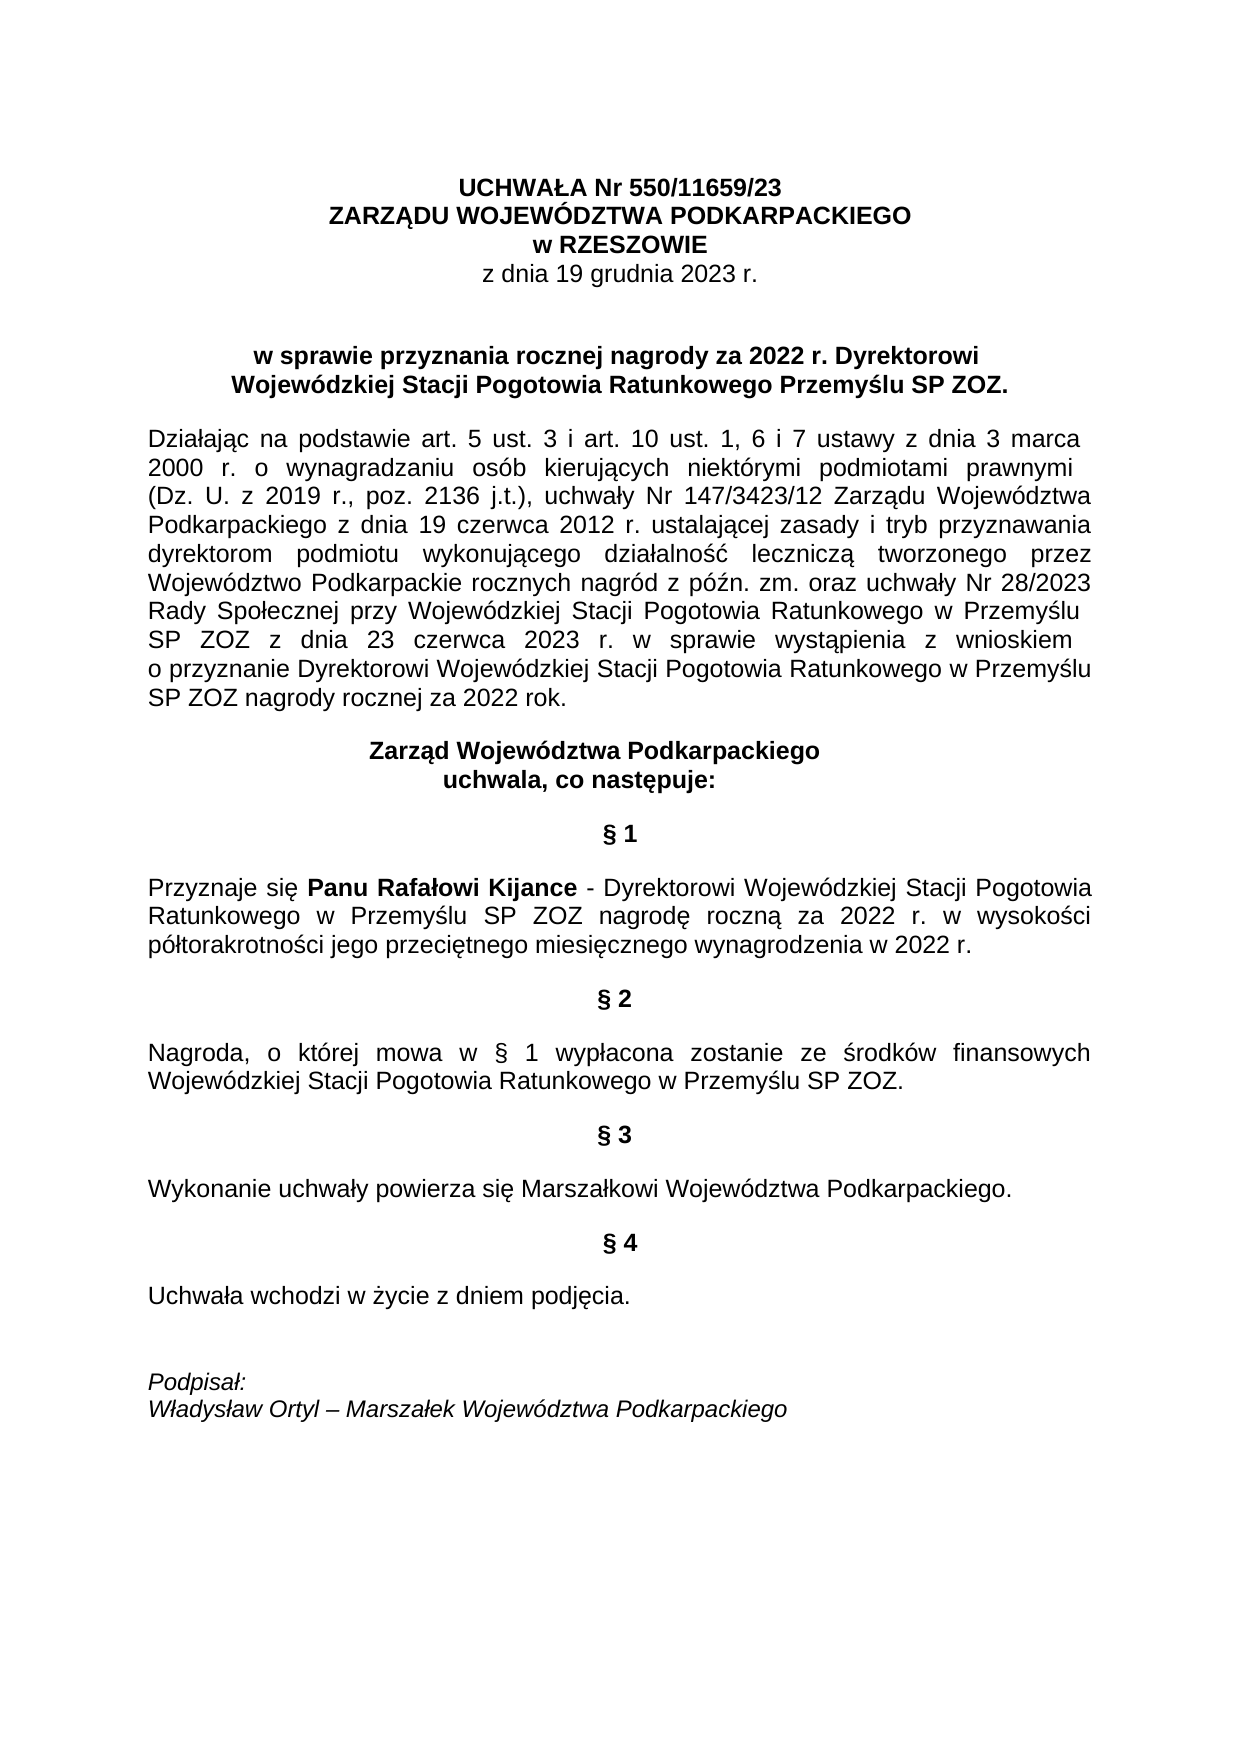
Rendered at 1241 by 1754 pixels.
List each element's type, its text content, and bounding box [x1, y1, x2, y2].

text § 4 [148, 1228, 1093, 1256]
subtitle § 1 [148, 819, 1093, 848]
subtitle UCHWAŁA Nr 550/11659/23 ZARZĄDU WOJEWÓDZTWA PODKARPACKIEGO w RZESZOWIE z dnia 19 grudnia 2023 r. [148, 173, 1093, 288]
text § 3 [516, 1120, 1093, 1149]
text Przyznaje się Panu Rafałowi Kijance - Dyrektorowi Wojewódzkiej Stacji Pogotowia Ratunkowego w Przemyślu SP ZOZ nagrodę roczną za 2022 r. w wysokości półtorakrotności jego przeciętnego miesięcznego wynagrodzenia w 2022 r. [148, 873, 1093, 959]
text Nagroda, o której mowa w § 1 wypłacona zostanie ze środków finansowych Wojewódzkiej Stacji Pogotowia Ratunkowego w Przemyślu SP ZOZ. [148, 1038, 1093, 1095]
text Podpisał: [148, 1368, 1093, 1395]
text Działając na podstawie art. 5 ust. 3 i art. 10 ust. 1, 6 i 7 ustawy z dnia 3 marca 2000 r. o wynagradzaniu osób kierujących niektórymi podmiotami prawnymi (Dz. U. z 2019 r., poz. 2136 j.t.), uchwały Nr 147/3423/12 Zarządu Województwa Podkarpackiego z dnia 19 czerwca 2012 r. ustalającej zasady i tryb przyznawania dyrektorom podmiotu wykonującego działalność leczniczą tworzonego przez Województwo Podkarpackie rocznych nagród z późn. zm. oraz uchwały Nr 28/2023 Rady Społecznej przy Wojewódzkiej Stacji Pogotowia Ratunkowego w Przemyślu SP ZOZ z dnia 23 czerwca 2023 r. w sprawie wystąpienia z wnioskiem o przyznanie Dyrektorowi Wojewódzkiej Stacji Pogotowia Ratunkowego w Przemyślu SP ZOZ nagrody rocznej za 2022 rok. [148, 424, 1093, 711]
text uchwala, co następuje: [443, 765, 1093, 794]
text Uchwała wchodzi w życie z dniem podjęcia. [148, 1281, 1093, 1310]
text Wykonanie uchwały powierza się Marszałkowi Województwa Podkarpackiego. [148, 1174, 1093, 1203]
text Zarząd Województwa Podkarpackiego [369, 736, 1093, 765]
text Władysław Ortyl – Marszałek Województwa Podkarpackiego [148, 1395, 1093, 1423]
text § 2 [516, 984, 1093, 1013]
subtitle w sprawie przyznania rocznej nagrody za 2022 r. Dyrektorowi Wojewódzkiej Stacji Pogotowia Ratunkowego Przemyślu SP ZOZ. [148, 313, 1093, 399]
